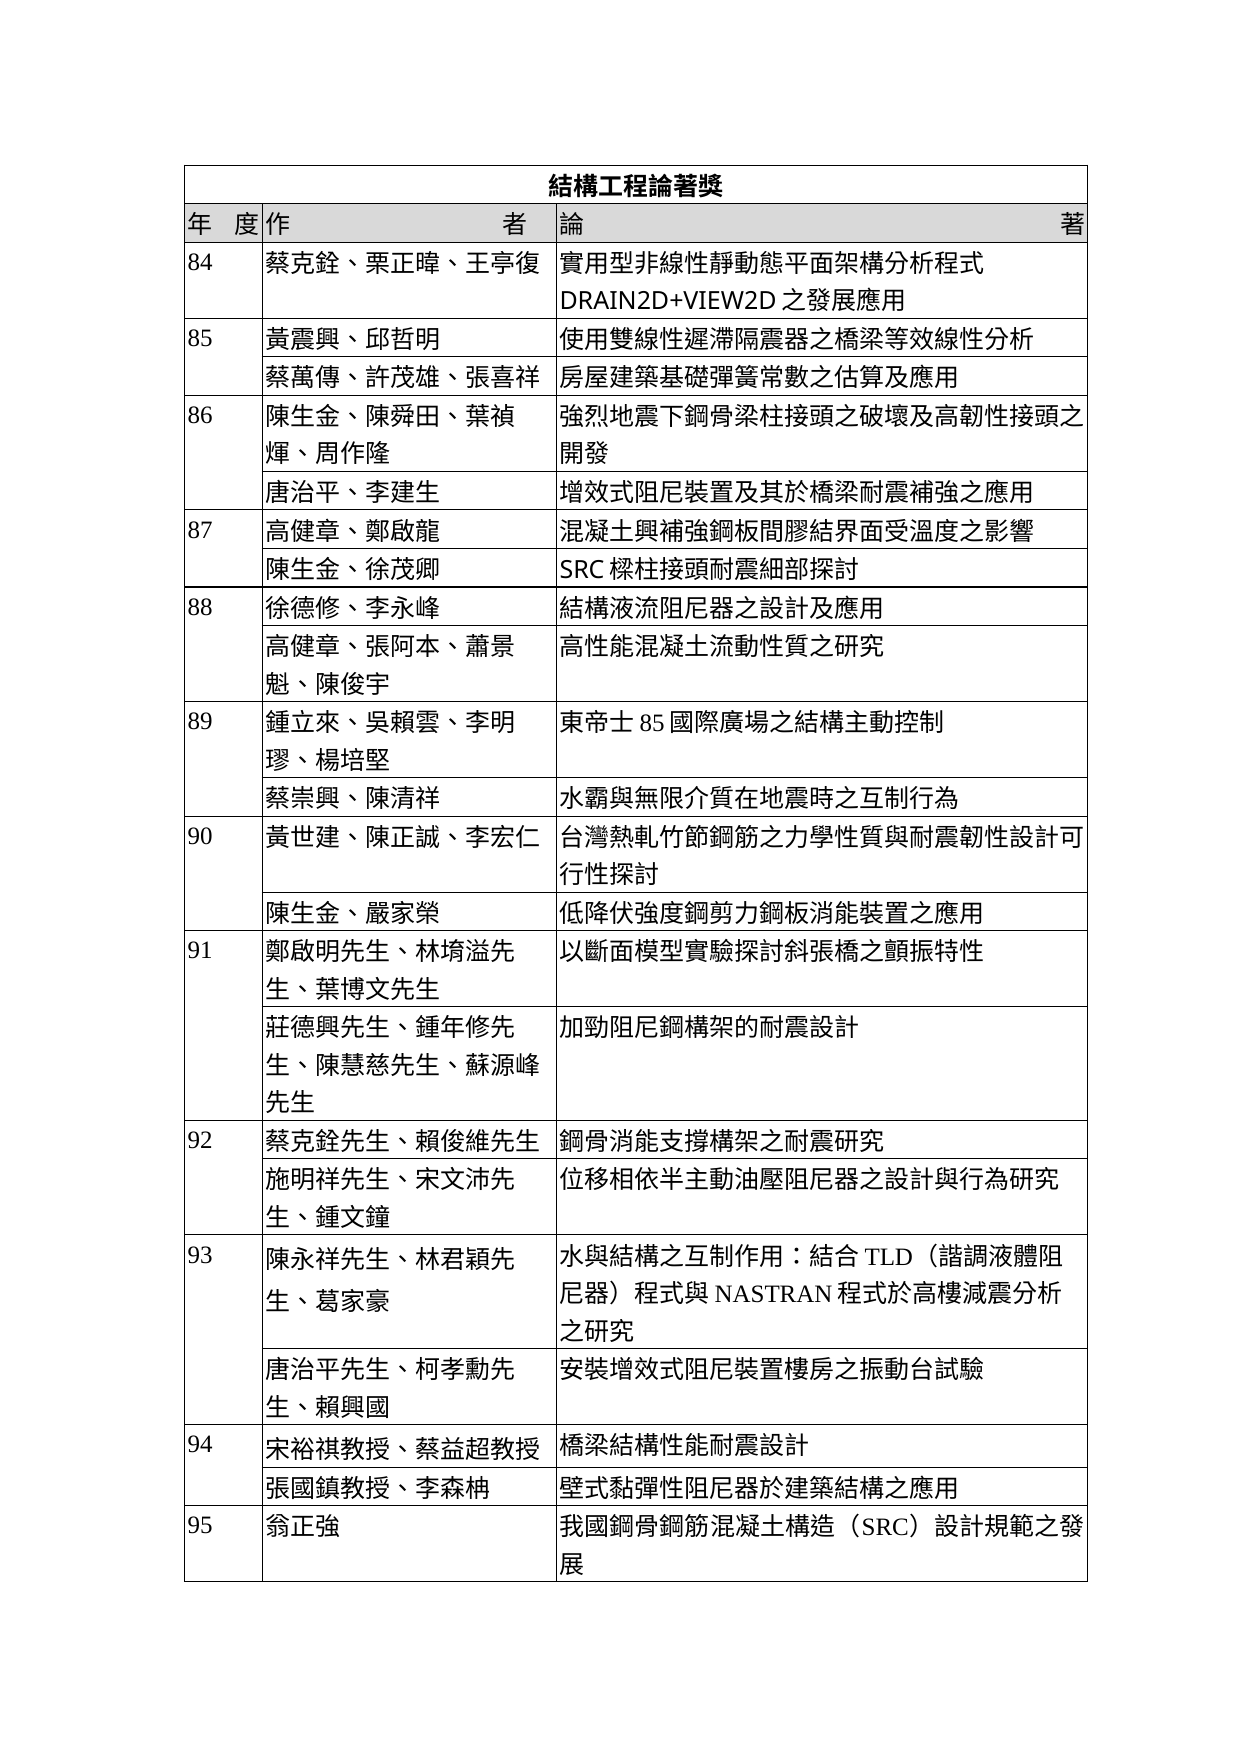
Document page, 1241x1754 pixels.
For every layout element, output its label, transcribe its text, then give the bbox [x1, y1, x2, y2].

table_cell 教授、教授 [263, 1425, 556, 1467]
table_cell 先生、先生、先生、先生 [263, 1007, 556, 1120]
table_cell 87 [185, 510, 262, 586]
table_cell 年度 [185, 204, 262, 242]
table_cell 高性能混凝土流動性質之研究 [557, 626, 1087, 701]
table_cell 以斷面模型實驗探討斜張橋之顫振特性 [557, 931, 1087, 1006]
table_cell 鍾立來、吳賴雲、李明璆、楊培堅 [263, 702, 556, 777]
table_cell 先生、先生、鍾文鐘 [263, 1159, 556, 1234]
table_cell 台灣熱軋竹節鋼筋之力學性質與耐震韌性設計可行性探討 [557, 817, 1087, 892]
table_cell 加勁阻尼鋼構架的耐震設計 [557, 1007, 1087, 1120]
table_cell 85 [185, 319, 262, 395]
table_cell 強烈地震下鋼骨梁柱接頭之破壞及高韌性接頭之開發 [557, 396, 1087, 471]
table_cell 先生、君穎先生、葛家豪 [263, 1235, 556, 1348]
table_cell 95 [185, 1506, 262, 1581]
table_cell 水霸與無限介質在地震時之互制行為 [557, 778, 1087, 816]
table_cell 位移相依半主動油壓阻尼器之設計與行為研究 [557, 1159, 1087, 1234]
table_cell 蔡萬傳、許茂雄、張喜祥 [263, 357, 556, 395]
table_cell 陳生金、嚴家榮 [263, 893, 556, 930]
table_cell 論著 [557, 204, 1087, 242]
table_cell 翁正強 [263, 1506, 556, 1581]
table_cell 增效式阻尼裝置及其於橋梁耐震補強之應用 [557, 472, 1087, 509]
table_cell 橋梁結構性能耐震設計 [557, 1425, 1087, 1467]
table_cell 黃世建、陳正誠、李宏仁 [263, 817, 556, 892]
table_cell 黃震興、邱哲明 [263, 319, 556, 356]
table_cell 實用型非線性靜動態平面架構分析程式DRAIN2D+VIEW2D之發展應用 [557, 243, 1087, 318]
table_cell 作者 [263, 204, 556, 242]
table_cell 蔡克銓、栗正暐、王亭復 [263, 243, 556, 318]
table_cell 房屋建築基礎彈簧常數之估算及應用 [557, 357, 1087, 395]
table_cell 92 [185, 1121, 262, 1234]
table_cell 陳生金、陳舜田、葉禎煇、周作隆 [263, 396, 556, 471]
table_cell 我國鋼骨鋼筋混凝土構造（SRC）設計規範之發展 [557, 1506, 1087, 1581]
table_cell 先生、先生 [263, 1121, 556, 1158]
table_cell 低降伏強度鋼剪力鋼板消能裝置之應用 [557, 893, 1087, 930]
table_cell 86 [185, 396, 262, 509]
table_cell 徐德修、李永峰 [263, 588, 556, 625]
table_cell 壁式黏彈性阻尼器於建築結構之應用 [557, 1468, 1087, 1505]
table_cell 唐治平、李建生 [263, 472, 556, 509]
table_cell 使用雙線性遲滯隔震器之橋梁等效線性分析 [557, 319, 1087, 356]
table_cell 94 [185, 1425, 262, 1505]
table_cell 91 [185, 931, 262, 1120]
table_cell 鋼骨消能支撐構架之耐震研究 [557, 1121, 1087, 1158]
table_cell 先生、先生、先生 [263, 931, 556, 1006]
table_cell 先生、先生、賴興國 [263, 1349, 556, 1424]
table_cell SRC樑柱接頭耐震細部探討 [557, 549, 1087, 586]
table_cell 水與結構之互制作用：結合TLD（諧調液體阻尼器）程式與NASTRAN程式於高樓減震分析之研究 [557, 1235, 1087, 1348]
table_cell 教授、李森柟 [263, 1468, 556, 1505]
table_cell 高健章、張阿本、蕭景魁、陳俊宇 [263, 626, 556, 701]
table_header 結構工程論著獎 [185, 166, 1087, 203]
table_cell 84 [185, 243, 262, 318]
table_cell 高健章、鄭啟龍 [263, 510, 556, 548]
table_cell 東帝士85國際廣場之結構主動控制 [557, 702, 1087, 777]
table_cell 89 [185, 702, 262, 816]
table_cell 蔡崇興、陳清祥 [263, 778, 556, 816]
table_cell 93 [185, 1235, 262, 1424]
table_cell 90 [185, 817, 262, 930]
table_cell 陳生金、徐茂卿 [263, 549, 556, 586]
table_cell 混凝土興補強鋼板間膠結界面受溫度之影響 [557, 510, 1087, 548]
table_cell 結構液流阻尼器之設計及應用 [557, 588, 1087, 625]
table_cell 安裝增效式阻尼裝置樓房之振動台試驗 [557, 1349, 1087, 1424]
table_cell 88 [185, 588, 262, 701]
